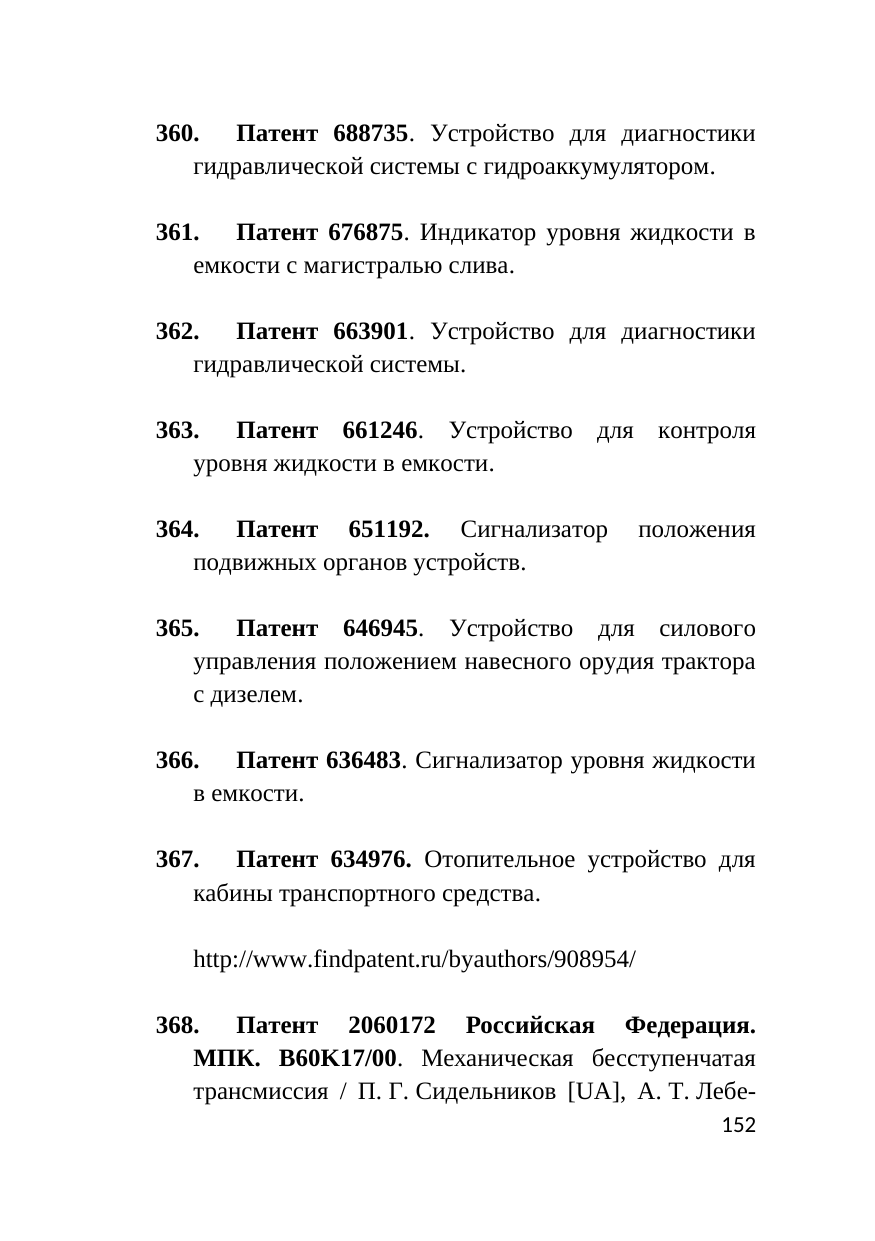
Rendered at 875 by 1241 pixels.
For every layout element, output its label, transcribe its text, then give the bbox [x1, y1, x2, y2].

list Патент 676875. Индикатор уровня жидкости в емкости с магистралью слива. [156, 217, 756, 279]
list Патент 646945. Устройство для силового управления положением навесного орудия трактора с дизелем. [156, 613, 756, 708]
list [156, 1010, 756, 1104]
list http://www.findpatent.ru/byauthors/908954/ [193, 944, 756, 972]
list Патент 634976. Отопительное устройство для кабины транспортного средства. [156, 844, 756, 906]
list Патент 661246. Устройство для контроля уровня жидкости в емкости. [156, 415, 756, 477]
list Патент 651192. Сигнализатор положения подвижных органов устройств. [156, 514, 756, 576]
list Патент 688735. Устройство для диагностики гидравлической системы с гидроаккумулятором. [156, 118, 756, 180]
list Патент 636483. Сигнализатор уровня жидкости в емкости. [156, 746, 756, 807]
list Патент 663901. Устройство для диагностики гидравлической системы. [156, 316, 756, 378]
